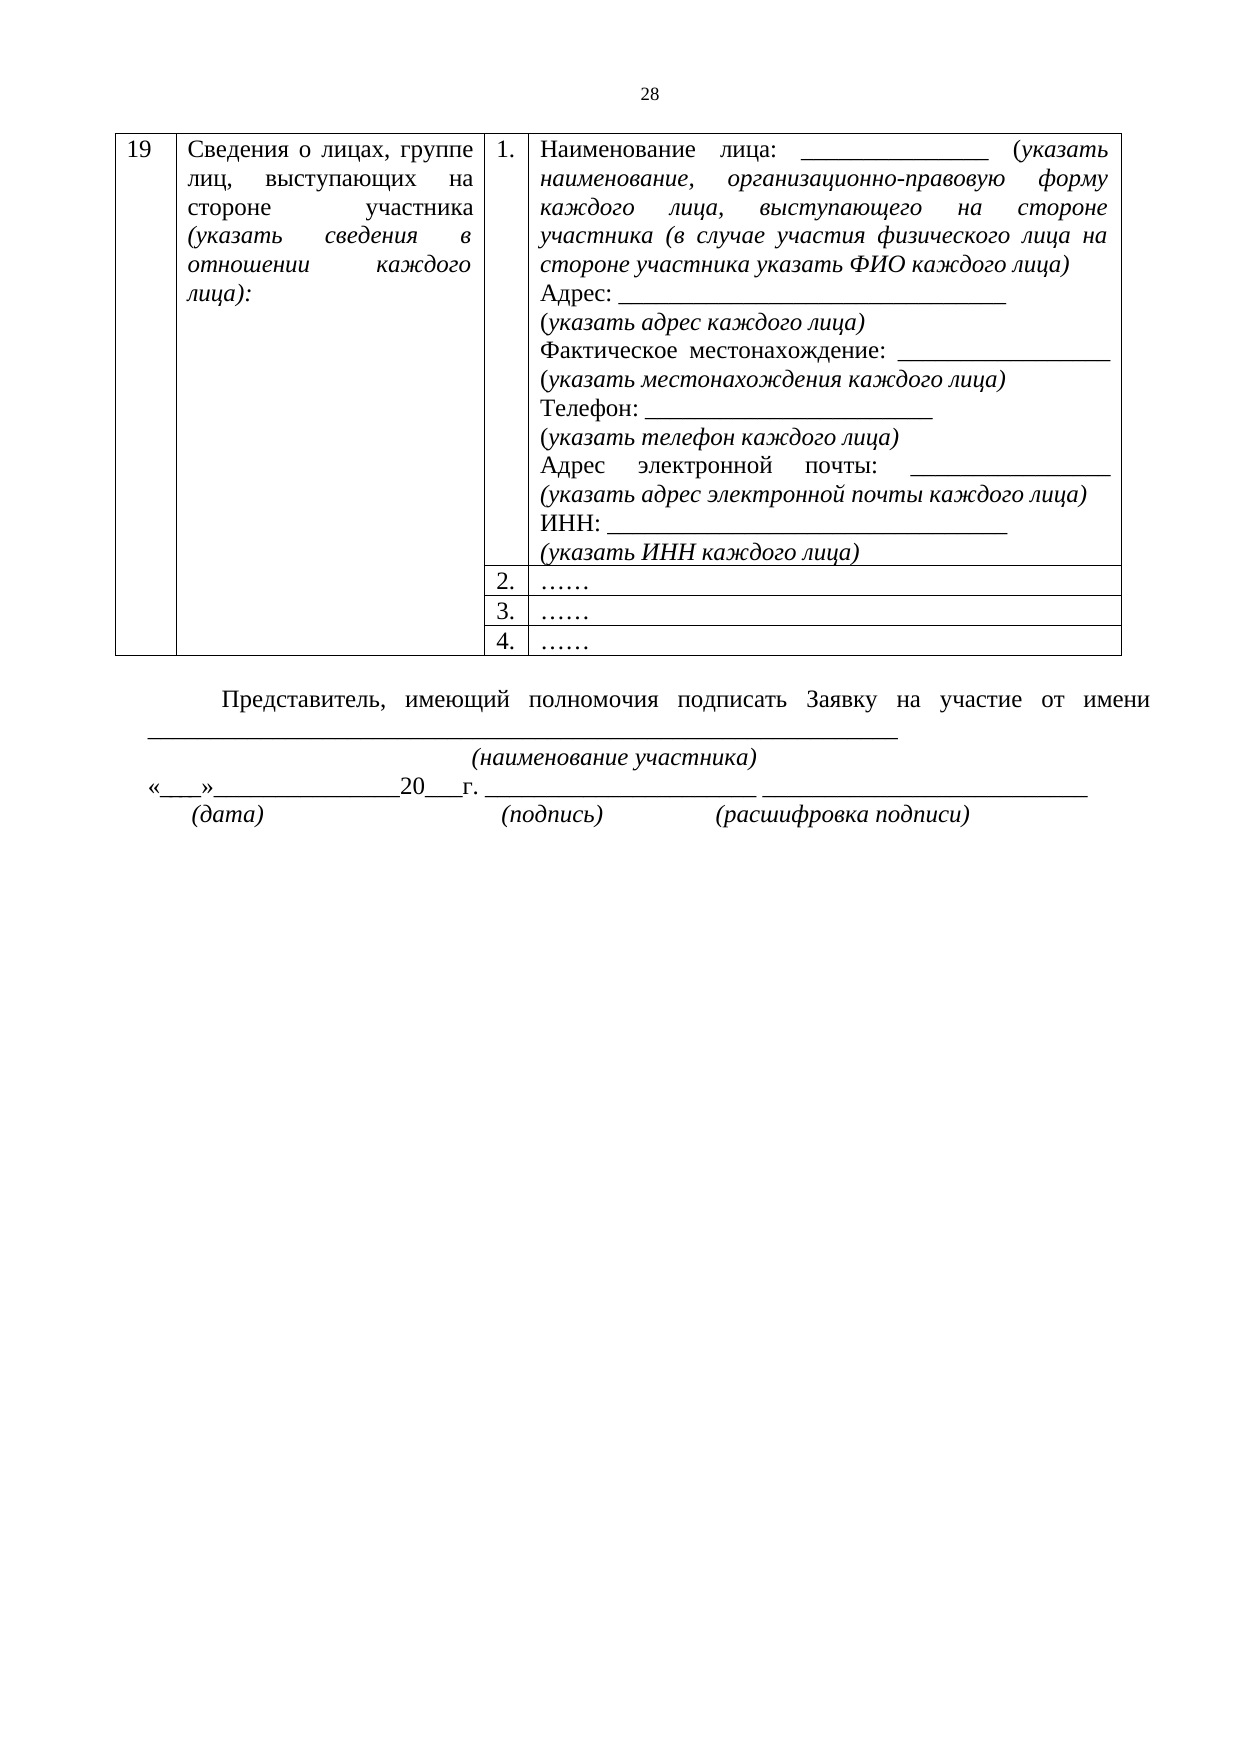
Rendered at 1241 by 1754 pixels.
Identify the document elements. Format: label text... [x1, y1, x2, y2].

table_cell 3. [485, 596, 528, 625]
table_cell …… [529, 596, 1121, 625]
table_cell 19 [116, 134, 176, 565]
table_cell Наименование лица: _______________ (указать наименование, организационно-правовую форму каждого лица, выступающего на стороне участника (в случае участия физического лица на стороне участника указать ФИО каждого лица) Адрес: _______________________________ (указать адрес каждого лица) Фактическое местонахождение: _________________ (указать местонахождения каждого лица) Телефон: _______________________ (указать телефон каждого лица) Адрес электронной почты: ________________ (указать адрес электронной почты каждого лица) ИНН: ________________________________ (указать ИНН каждого лица) [529, 134, 1121, 565]
table_cell 2. [485, 566, 528, 595]
table_cell 1. [485, 134, 528, 565]
table_cell [116, 565, 176, 655]
table_cell …… [529, 566, 1121, 595]
table_cell Сведения о лицах, группе лиц, выступающих на стороне участника (указать сведения в отношении каждого лица): [177, 134, 484, 565]
text (дата) (подпись) (расшифровка подписи) [148, 799, 1152, 828]
text « » 20___г. __________________________ [148, 771, 1152, 799]
table_cell …… [529, 626, 1121, 655]
table_cell [177, 565, 484, 655]
text (наименование участника) [148, 742, 1152, 771]
table_cell 4. [485, 626, 528, 655]
text Представитель, имеющий полномочия подписать Заявку на участие от имени ____________________________________________________________ [148, 684, 1152, 742]
